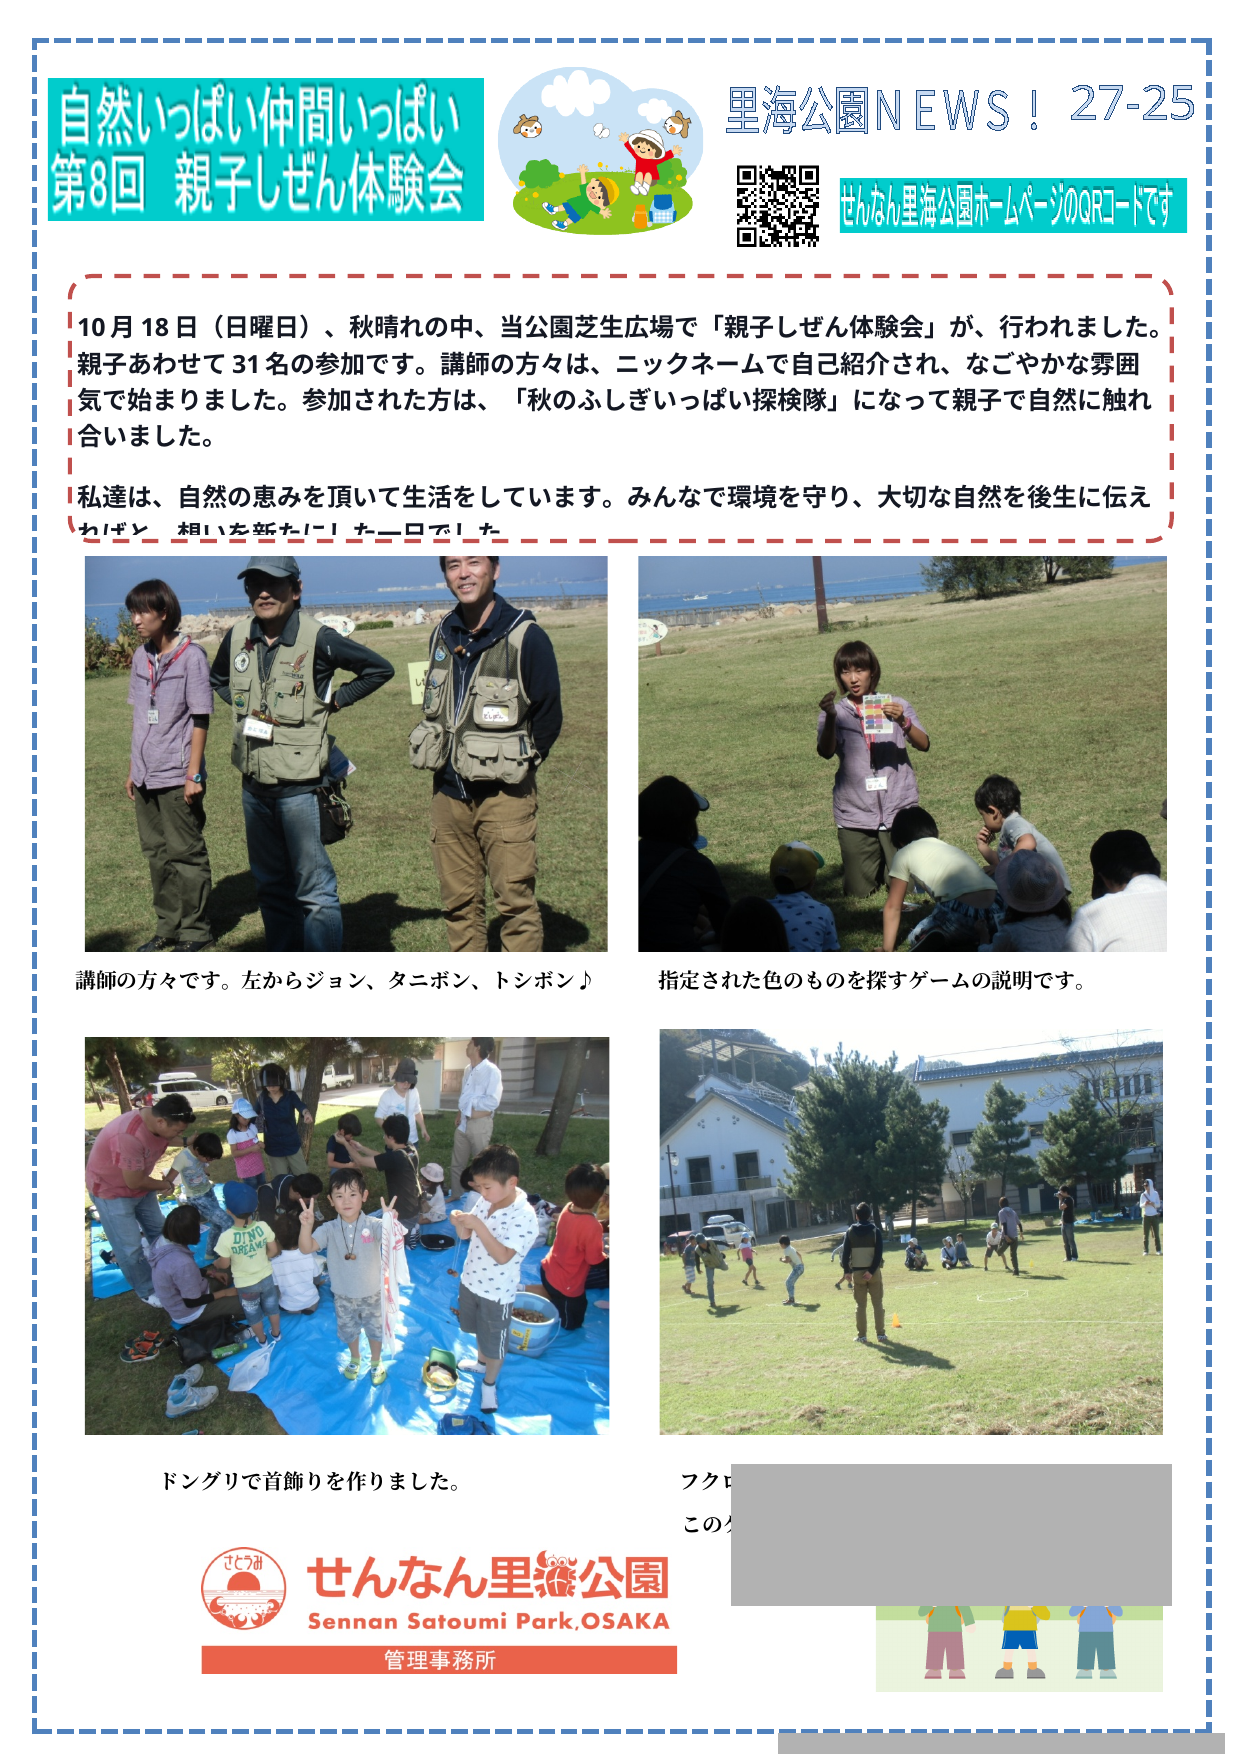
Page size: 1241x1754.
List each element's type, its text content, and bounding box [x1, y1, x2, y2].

picture [84, 1037, 610, 1435]
picture [659, 1029, 1163, 1435]
picture [638, 556, 1167, 952]
picture [725, 154, 830, 258]
picture [497, 67, 704, 235]
text ドングリで首飾りを作りました。 フクロウ役と狙われるリス役に分かれて追いかけっこのゲームです。 [158, 1462, 1165, 1542]
picture [875, 1606, 1163, 1692]
picture [84, 556, 608, 952]
picture [201, 1547, 678, 1674]
text 講師の方々です。左からジョン、タニボン、トシボン♪ 指定された色のものを探すゲームの説明です。 [75, 961, 1165, 998]
picture [839, 178, 1188, 233]
picture [47, 78, 484, 221]
